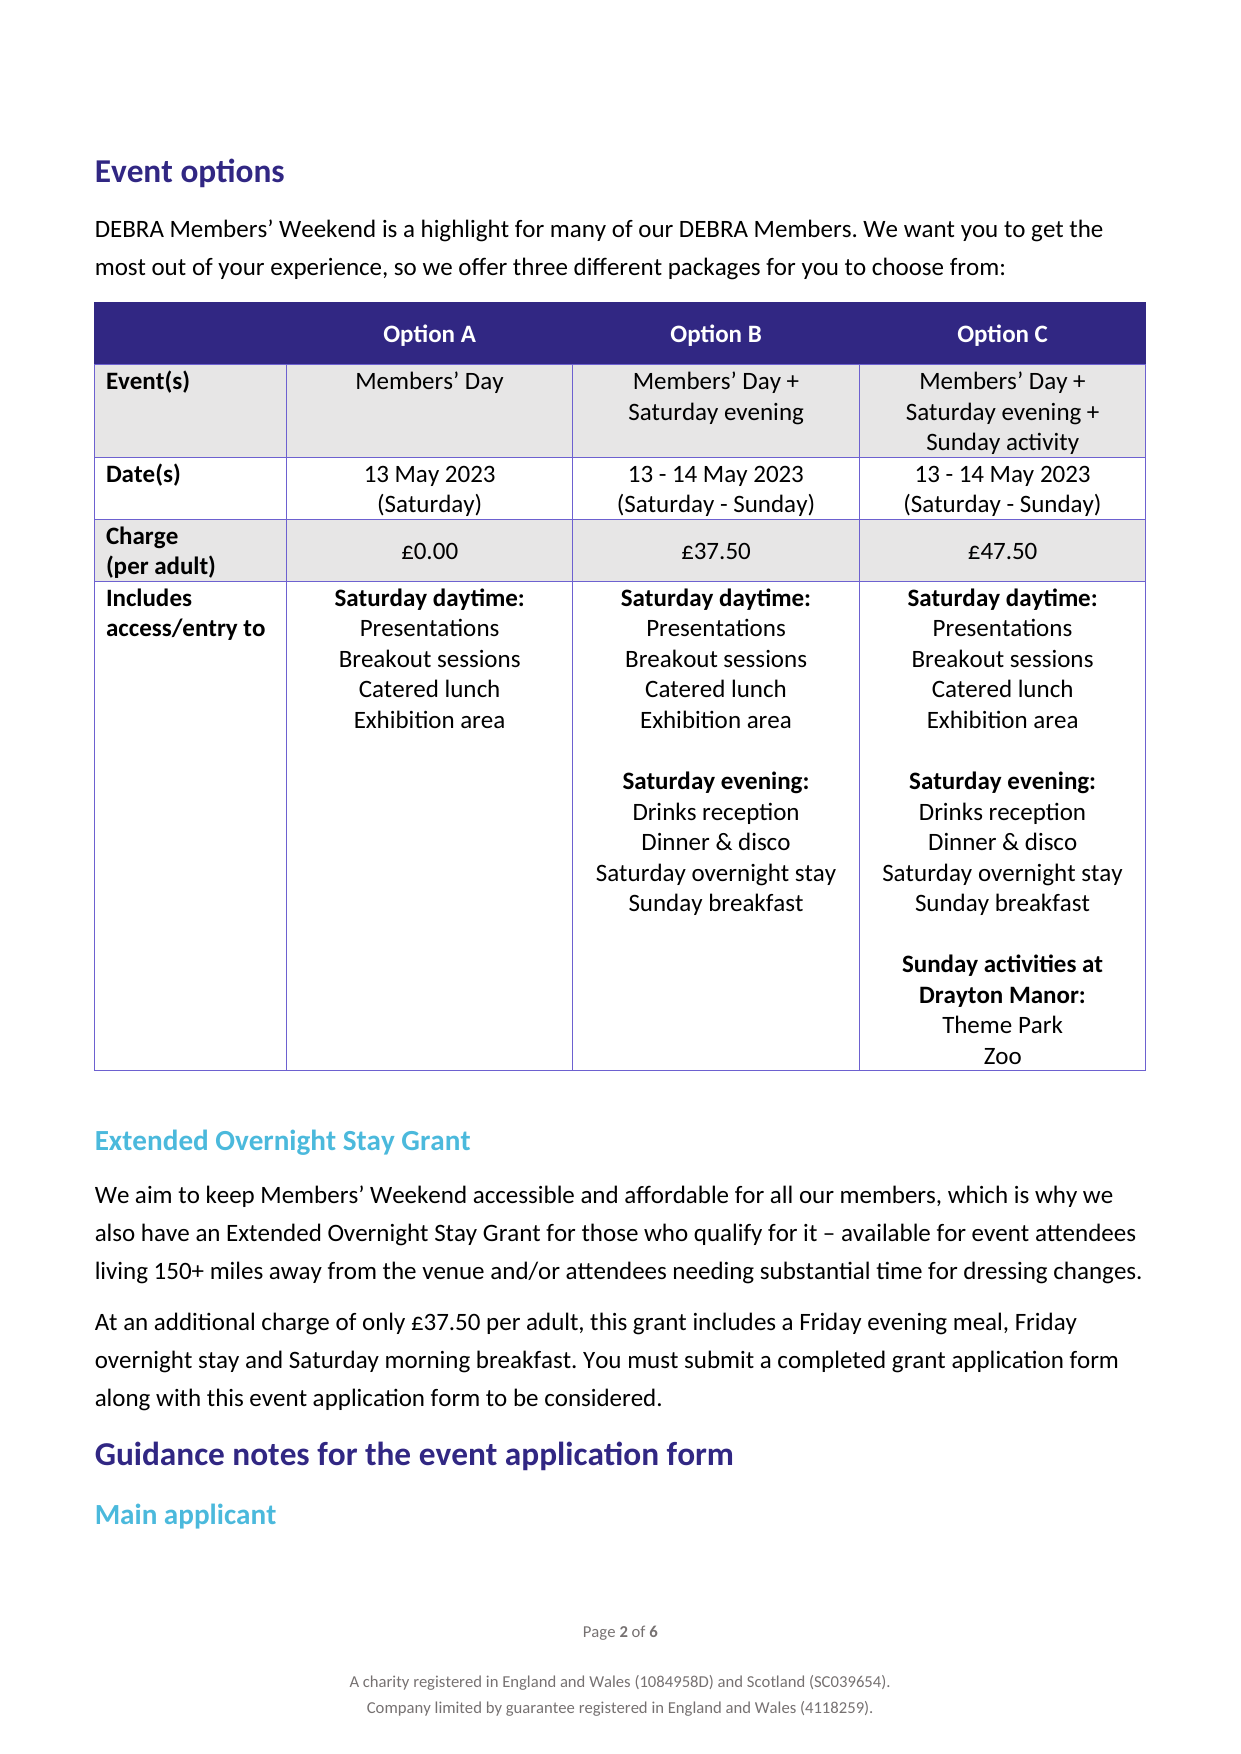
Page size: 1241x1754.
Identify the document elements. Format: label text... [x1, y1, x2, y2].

table_cell 13 May 2023 (Saturday) [287, 458, 572, 519]
table_cell £0.00 [287, 520, 572, 581]
table_cell Members’ Day + Saturday evening + Sunday activity [860, 365, 1145, 457]
text Extended Overnight Stay Grant [94, 1122, 1146, 1158]
text Guidance notes for the event application form [94, 1433, 1146, 1473]
table_cell 13 - 14 May 2023 (Saturday - Sunday) [573, 458, 859, 519]
text Event options [94, 150, 1146, 191]
table_cell Saturday daytime: Presentations Breakout sessions Catered lunch Exhibition area Saturday evening: Drinks reception Dinner & disco Saturday overnight stay Sunday breakfast [573, 582, 859, 1070]
table_cell Saturday daytime: Presentations Breakout sessions Catered lunch Exhibition area Saturday evening: Drinks reception Dinner & disco Saturday overnight stay Sunday breakfast Sunday activities at Drayton Manor: Theme Park Zoo [860, 582, 1145, 1070]
table_cell Date(s) [95, 458, 286, 519]
text DEBRA Members’ Weekend is a highlight for many of our DEBRA Members. We want you to get the most out of your experience, so we offer three different packages for you to choose from: [94, 213, 1146, 282]
table_cell Members’ Day [287, 365, 572, 457]
table_header Option B [573, 303, 859, 364]
table_cell Saturday daytime: Presentations Breakout sessions Catered lunch Exhibition area [287, 582, 572, 1070]
table_header Option A [287, 303, 572, 364]
text At an additional charge of only £37.50 per adult, this grant includes a Friday evening meal, Friday overnight stay and Saturday morning breakfast. You must submit a completed grant application form along with this event application form to be considered. [94, 1306, 1146, 1413]
text We aim to keep Members’ Weekend accessible and affordable for all our members, which is why we also have an Extended Overnight Stay Grant for those who qualify for it – available for event attendees living 150+ miles away from the venue and/or attendees needing substantial time for dressing changes. [94, 1179, 1146, 1286]
table_cell Includes access/entry to [95, 582, 286, 1070]
table_cell Event(s) [95, 365, 286, 457]
table_cell £47.50 [860, 520, 1145, 581]
table_cell Charge (per adult) [95, 520, 286, 581]
table_cell Members’ Day + Saturday evening [573, 365, 859, 457]
table_header Option C [860, 303, 1145, 364]
table_cell £37.50 [573, 520, 859, 581]
table_header [95, 303, 286, 364]
table_cell 13 - 14 May 2023 (Saturday - Sunday) [860, 458, 1145, 519]
subtitle Main applicant [94, 1496, 1146, 1532]
